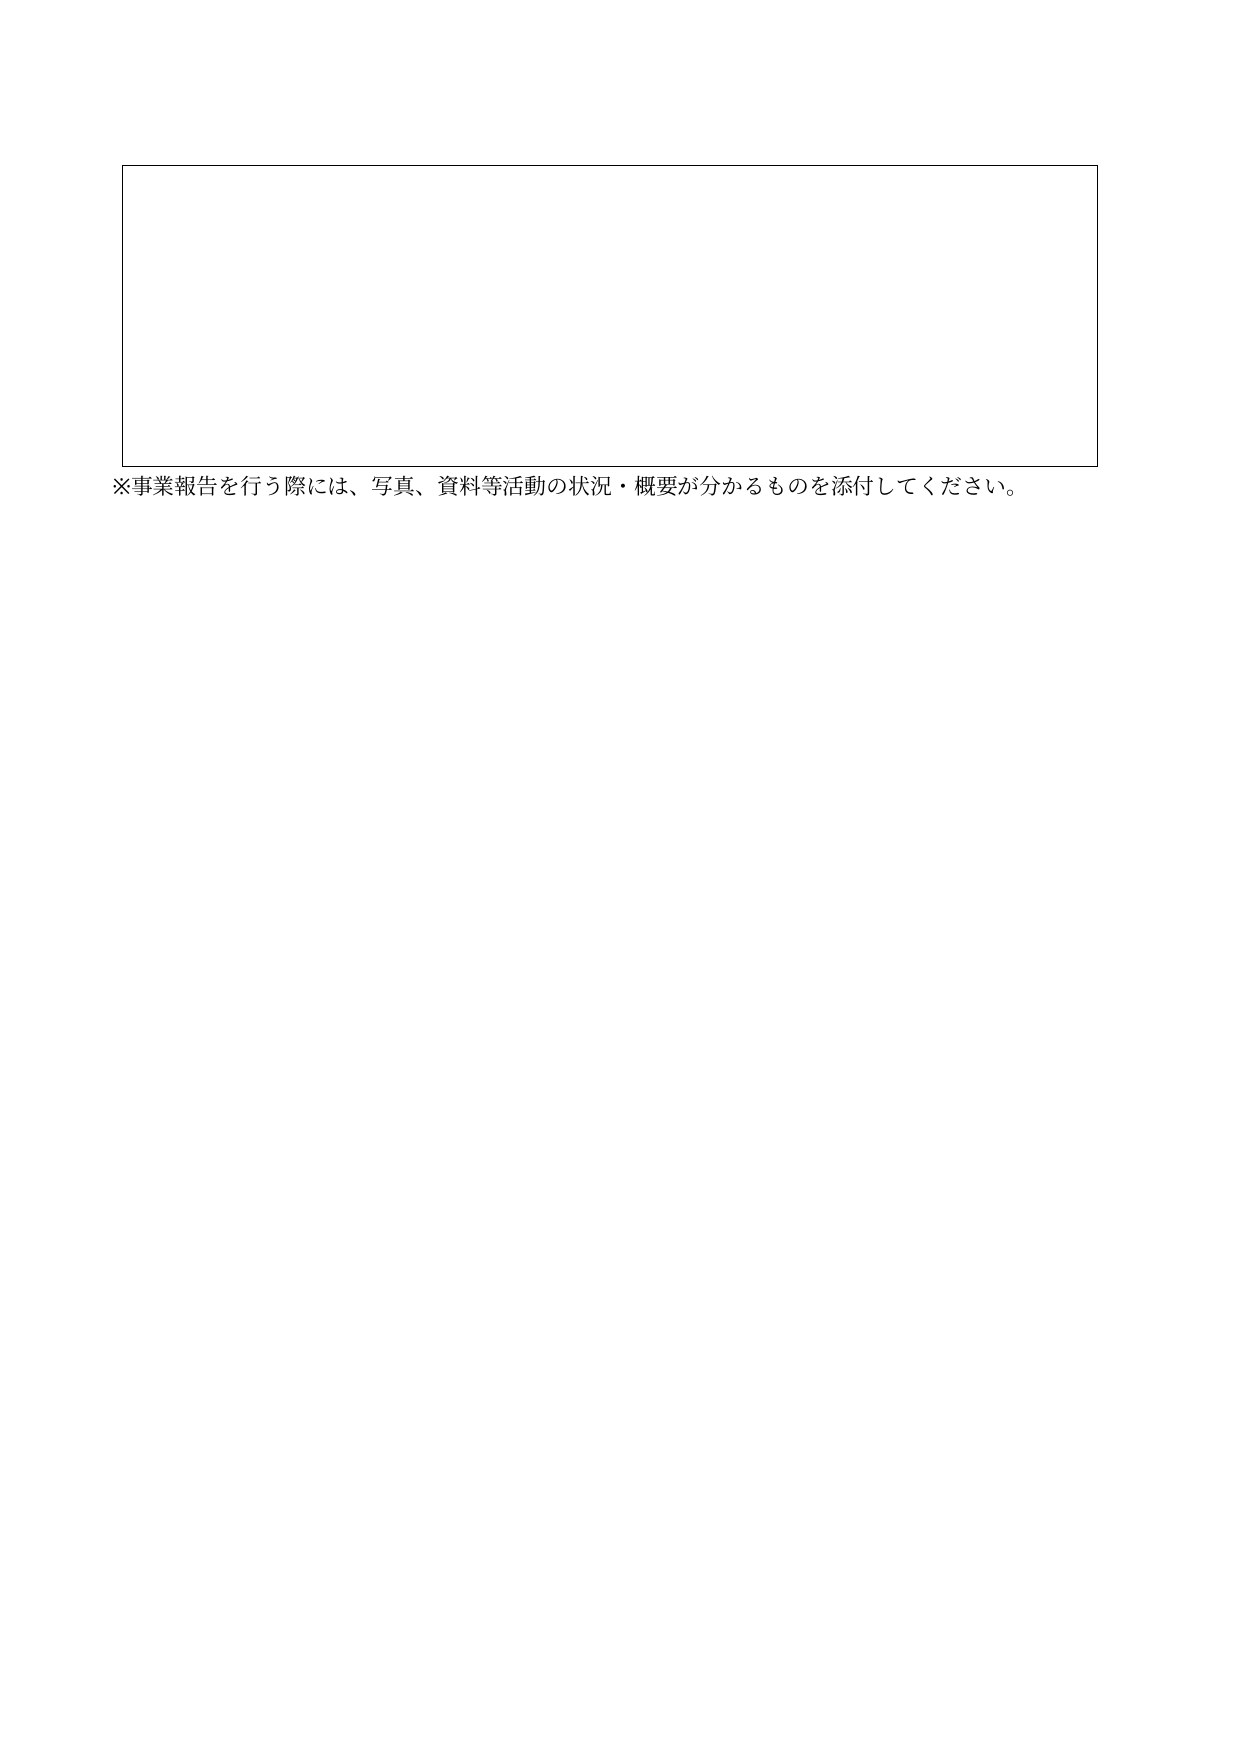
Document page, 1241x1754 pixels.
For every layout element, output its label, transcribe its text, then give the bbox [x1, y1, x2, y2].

text ※事業報告を行う際には、写真、資料等活動の状況・概要が分かるものを添付してください。 [112, 467, 1128, 504]
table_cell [123, 166, 1097, 466]
